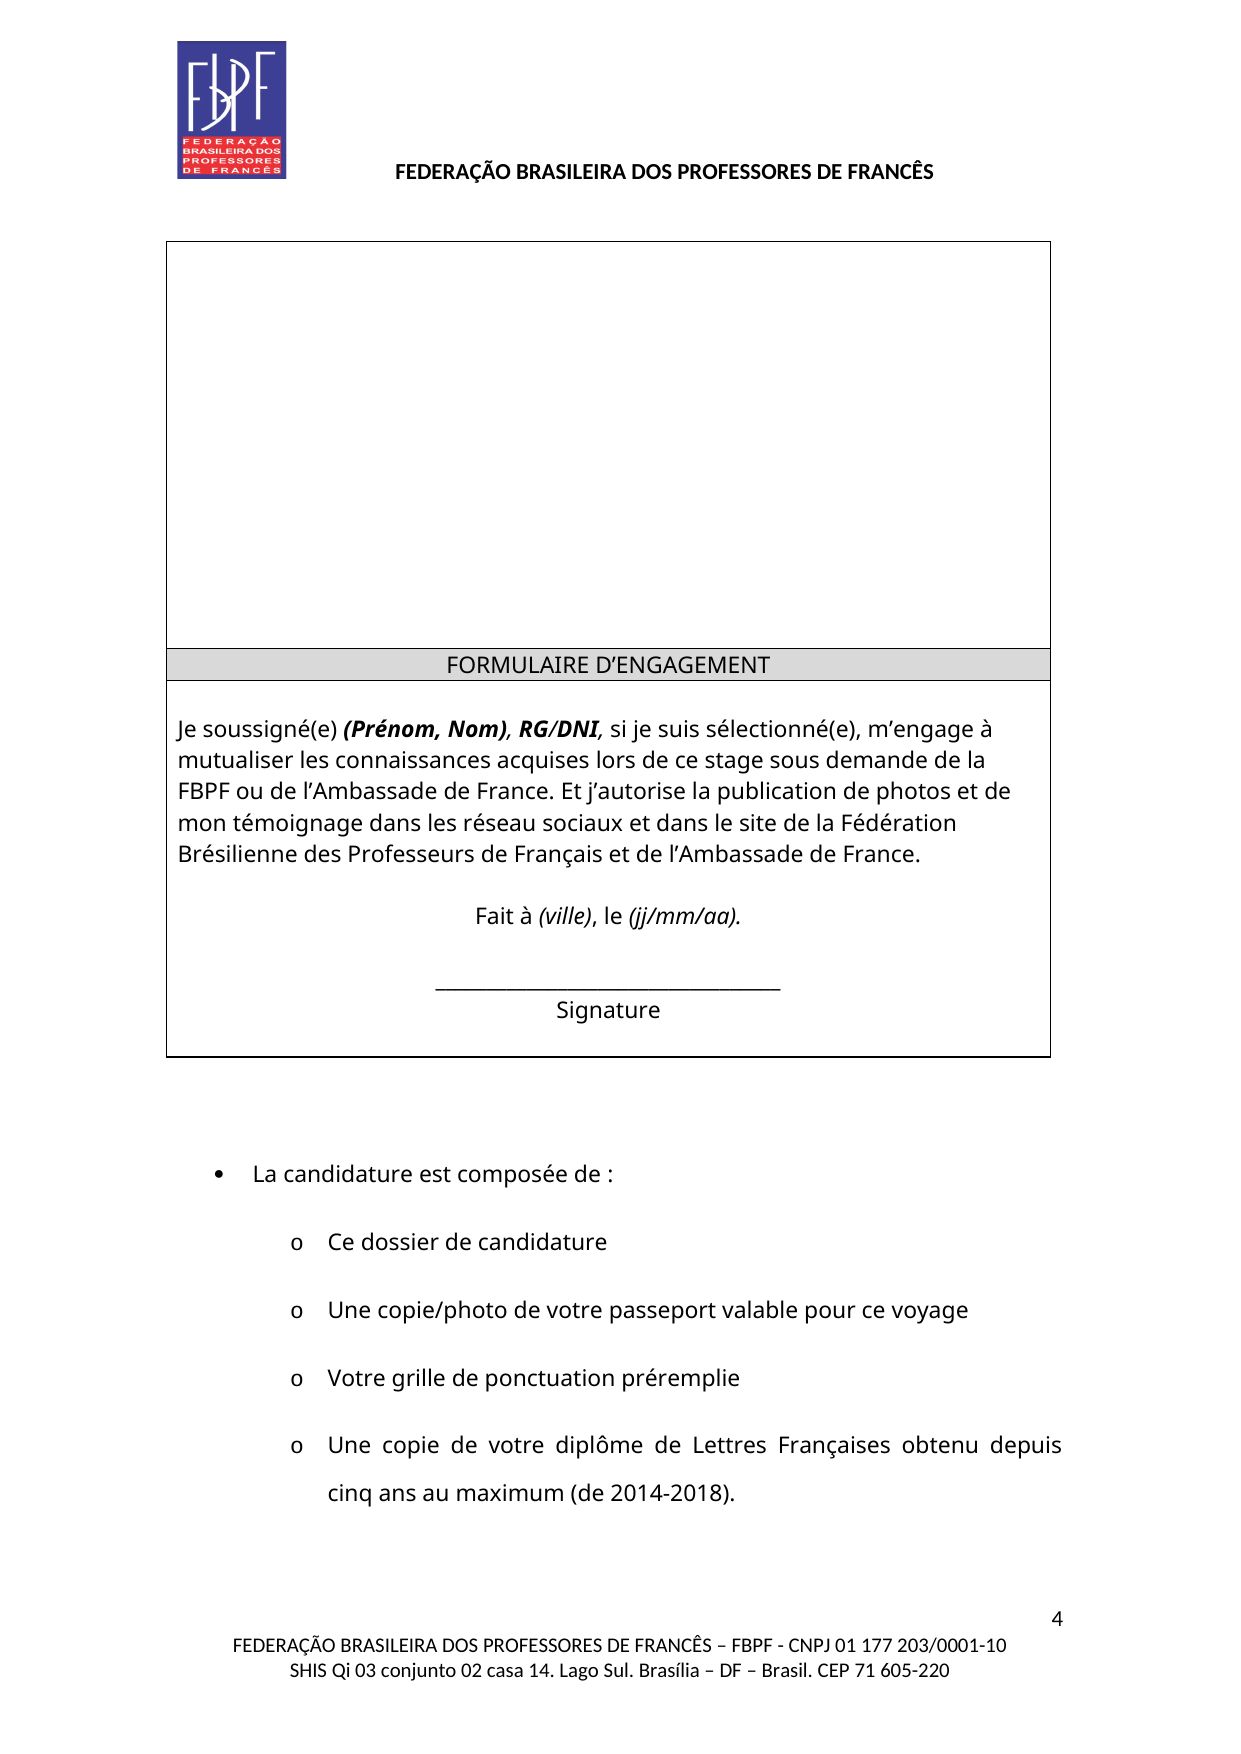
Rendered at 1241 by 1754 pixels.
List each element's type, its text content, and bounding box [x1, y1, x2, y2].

picture [177, 41, 287, 179]
list Votre grille de ponctuation préremplie [290, 1362, 1063, 1393]
list La candidature est composée de : [215, 1158, 1063, 1189]
table_cell Je soussigné(e) (Prénom, Nom), RG/DNI, si je suis sélectionné(e), m’engage à mutualiser les connaissances acquises lors de ce stage sous demande de la FBPF ou de l’Ambassade de France. Et j’autorise la publication de photos et de mon témoignage dans les réseau sociaux et dans le site de la Fédération Brésilienne des Professeurs de Français et de l’Ambassade de France. Fait à (ville), le (jj/mm/aa). __________________________________ Signature [167, 681, 1050, 1056]
list Une copie/photo de votre passeport valable pour ce voyage [290, 1294, 1063, 1325]
list Ce dossier de candidature [290, 1226, 1063, 1257]
table_cell FORMULAIRE D’ENGAGEMENT [167, 649, 1050, 680]
list Une copie de votre diplôme de Lettres Françaises obtenu depuis cinq ans au maximum (de 2014-2018). [290, 1429, 1063, 1508]
table_cell [167, 242, 1050, 648]
